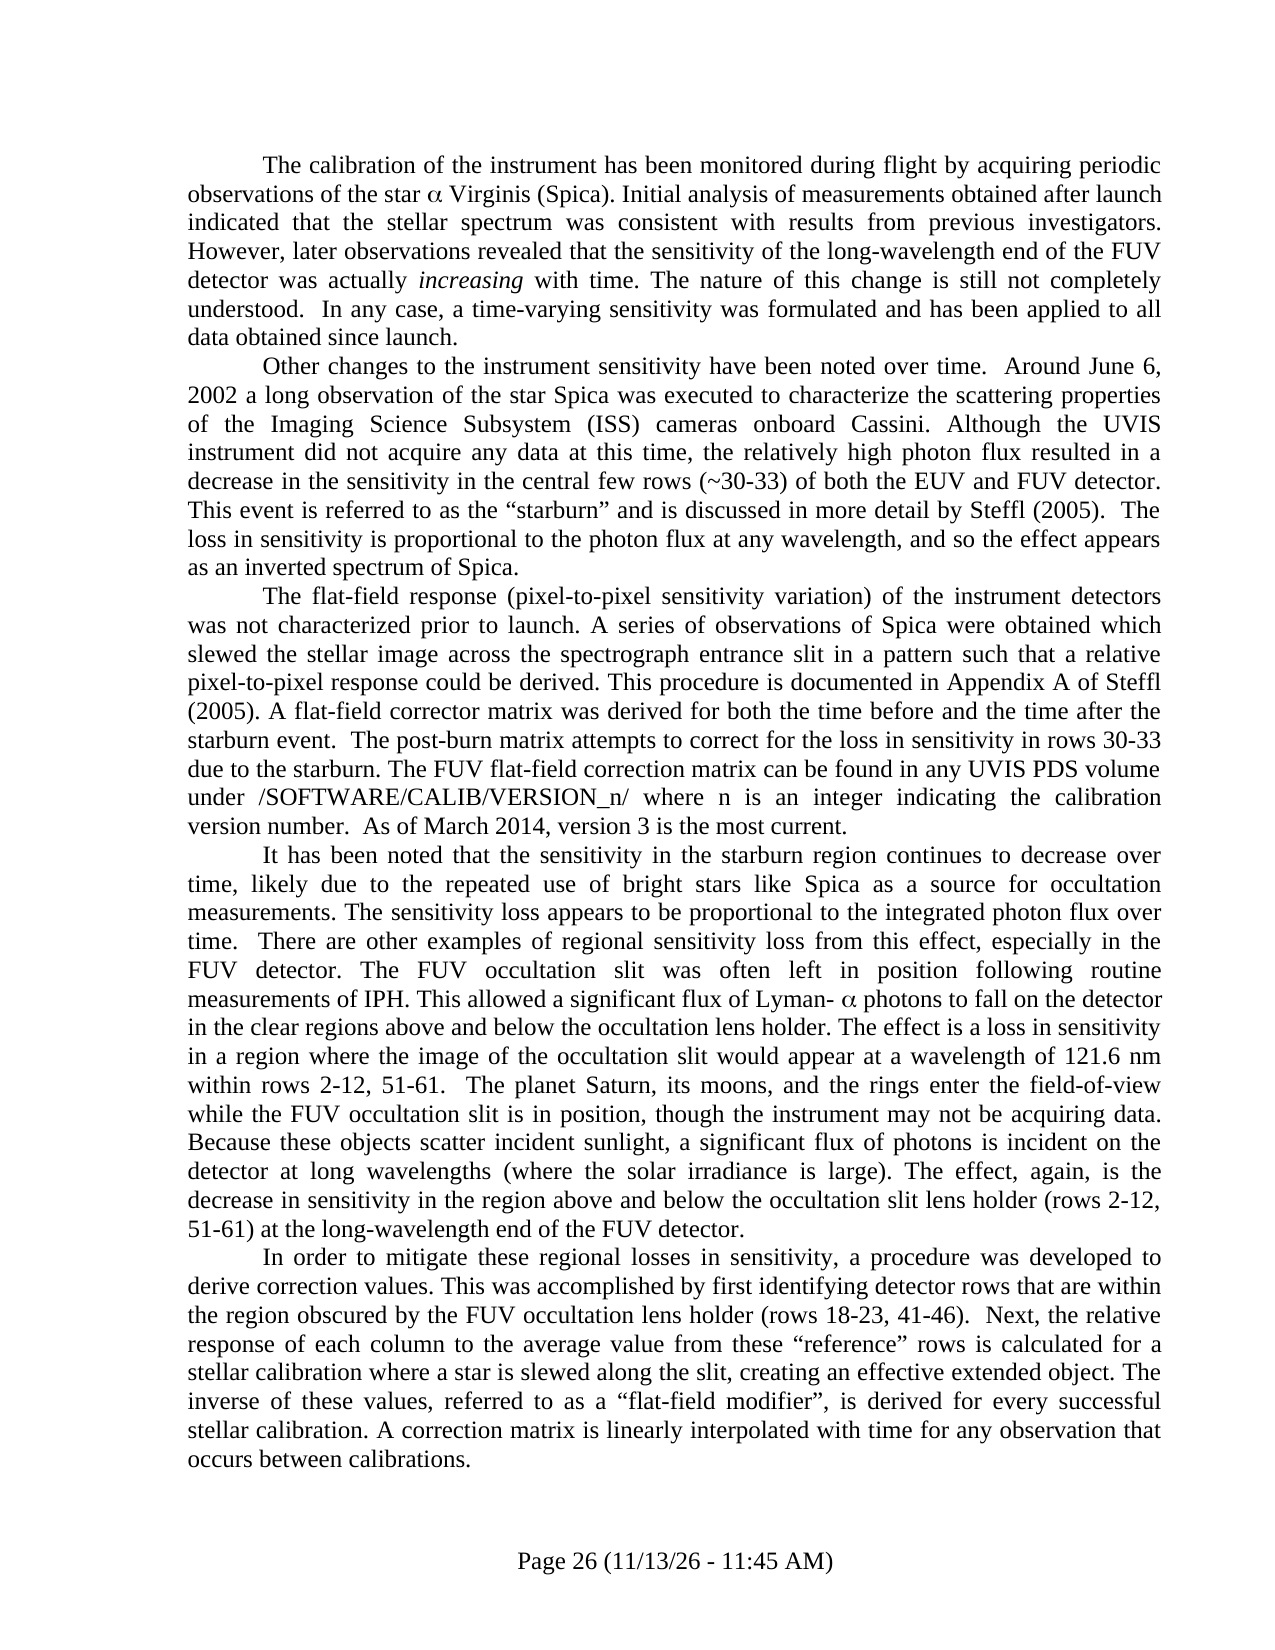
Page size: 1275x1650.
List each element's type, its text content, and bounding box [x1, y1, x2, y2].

text Other changes to the instrument sensitivity have been noted over time. Around June 6, 2002 a long observation of the star Spica was executed to characterize the scattering properties of the Imaging Science Subsystem (ISS) cameras onboard Cassini. Although the UVIS instrument did not acquire any data at this time, the relatively high photon flux resulted in a decrease in the sensitivity in the central few rows (~30-33) of both the EUV and FUV detector. This event is referred to as the “starburn” and is discussed in more detail by Steffl (2005). The loss in sensitivity is proportional to the photon flux at any wavelength, and so the effect appears as an inverted spectrum of Spica. [187, 351, 1162, 581]
text In order to mitigate these regional losses in sensitivity, a procedure was developed to derive correction values. This was accomplished by first identifying detector rows that are within the region obscured by the FUV occultation lens holder (rows 18-23, 41-46). Next, the relative response of each column to the average value from these “reference” rows is calculated for a stellar calibration where a star is slewed along the slit, creating an effective extended object. The inverse of these values, referred to as a “flat-field modifier”, is derived for every successful stellar calibration. A correction matrix is linearly interpolated with time for any observation that occurs between calibrations. [187, 1242, 1162, 1472]
text It has been noted that the sensitivity in the starburn region continues to decrease over time, likely due to the repeated use of bright stars like Spica as a source for occultation measurements. The sensitivity loss appears to be proportional to the integrated photon flux over time. There are other examples of regional sensitivity loss from this effect, especially in the FUV detector. The FUV occultation slit was often left in position following routine measurements of IPH. This allowed a significant flux of Lyman- photons to fall on the detector in the clear regions above and below the occultation lens holder. The effect is a loss in sensitivity in a region where the image of the occultation slit would appear at a wavelength of 121.6 nm within rows 2-12, 51-61. The planet Saturn, its moons, and the rings enter the field-of-view while the FUV occultation slit is in position, though the instrument may not be acquiring data. Because these objects scatter incident sunlight, a significant flux of photons is incident on the detector at long wavelengths (where the solar irradiance is large). The effect, again, is the decrease in sensitivity in the region above and below the occultation slit lens holder (rows 2-12, 51-61) at the long-wavelength end of the FUV detector. [187, 840, 1162, 1242]
text The calibration of the instrument has been monitored during flight by acquiring periodic observations of the star Virginis (Spica). Initial analysis of measurements obtained after launch indicated that the stellar spectrum was consistent with results from previous investigators. However, later observations revealed that the sensitivity of the long-wavelength end of the FUV detector was actually increasing with time. The nature of this change is still not completely understood. In any case, a time-varying sensitivity was formulated and has been applied to all data obtained since launch. [187, 150, 1162, 351]
text The flat-field response (pixel-to-pixel sensitivity variation) of the instrument detectors was not characterized prior to launch. A series of observations of Spica were obtained which slewed the stellar image across the spectrograph entrance slit in a pattern such that a relative pixel-to-pixel response could be derived. This procedure is documented in Appendix A of Steffl (2005). A flat-field corrector matrix was derived for both the time before and the time after the starburn event. The post-burn matrix attempts to correct for the loss in sensitivity in rows 30-33 due to the starburn. The FUV flat-field correction matrix can be found in any UVIS PDS volume under /SOFTWARE/CALIB/VERSION_n/ where n is an integer indicating the calibration version number. As of March 2014, version 3 is the most current. [187, 581, 1162, 840]
